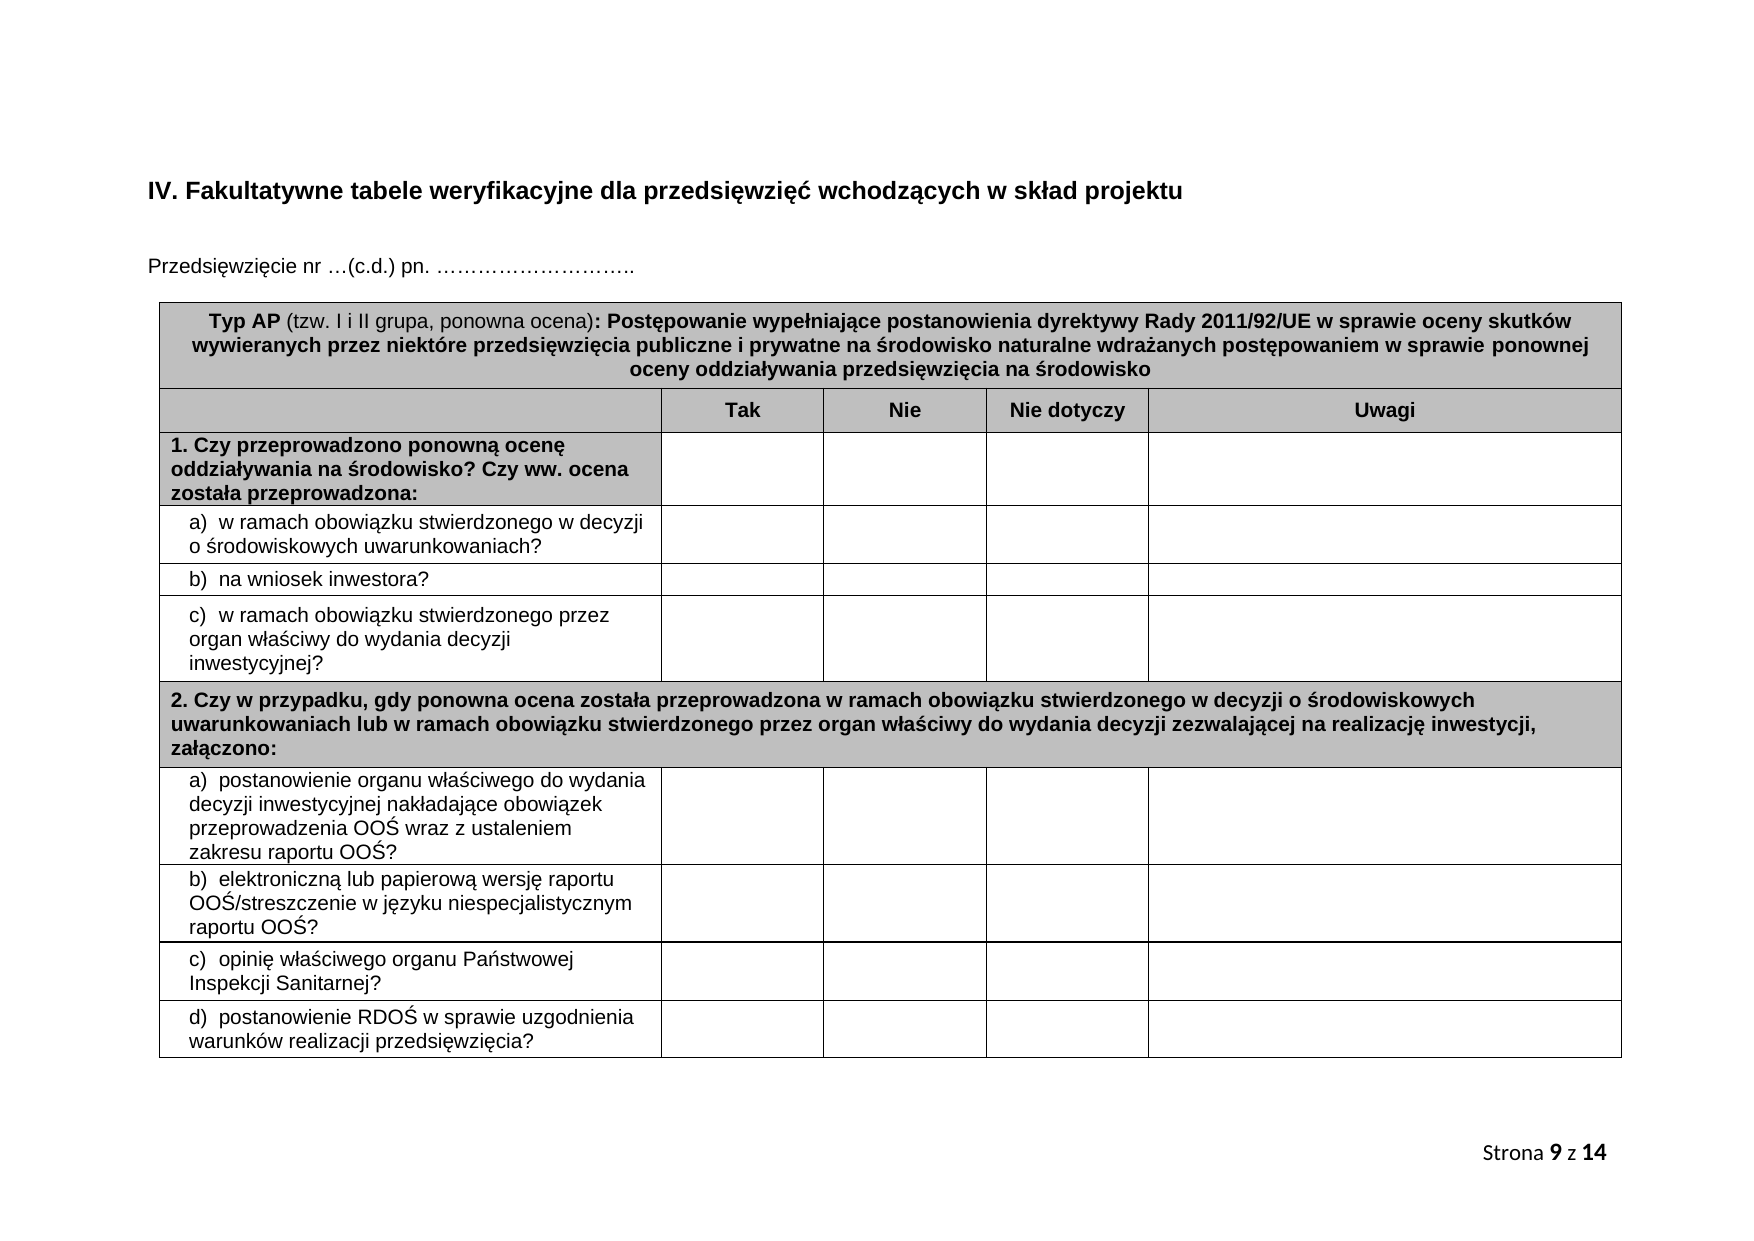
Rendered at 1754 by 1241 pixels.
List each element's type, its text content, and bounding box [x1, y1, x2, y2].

table_cell [662, 433, 823, 505]
table_cell w ramach obowiązku stwierdzonego przez organ właściwy do wydania decyzji inwestycyjnej? [160, 596, 661, 681]
table_cell [987, 1001, 1148, 1057]
table_cell [824, 1001, 986, 1057]
table_cell [1149, 564, 1621, 595]
table_cell 2. Czy w przypadku, gdy ponowna ocena została przeprowadzona w ramach obowiązku stwierdzonego w decyzji o środowiskowych uwarunkowaniach lub w ramach obowiązku stwierdzonego przez organ właściwy do wydania decyzji zezwalającej na realizację inwestycji, załączono: [160, 682, 1621, 767]
table_cell [824, 506, 986, 562]
table_cell [987, 506, 1148, 562]
table_cell 1. Czy przeprowadzono ponowną ocenę oddziaływania na środowisko? Czy ww. ocena została przeprowadzona: [160, 433, 661, 505]
text Przedsięwzięcie nr …(c.d.) pn. ……………………….. [148, 253, 1606, 277]
table_cell [1149, 768, 1621, 864]
table_cell elektroniczną lub papierową wersję raportu OOŚ/streszczenie w języku niespecjalistycznym raportu OOŚ? [160, 865, 661, 941]
table_cell postanowienie RDOŚ w sprawie uzgodnienia warunków realizacji przedsięwzięcia? [160, 1001, 661, 1057]
table_cell [987, 596, 1148, 681]
table_cell [662, 1001, 823, 1057]
table_cell [662, 768, 823, 864]
table_cell [1149, 433, 1621, 505]
table_cell [987, 564, 1148, 595]
table_cell [987, 433, 1148, 505]
table_cell [662, 596, 823, 681]
table_cell Nie [824, 389, 986, 432]
table_cell na wniosek inwestora? [160, 564, 661, 595]
table_cell [662, 564, 823, 595]
table_cell [1149, 1001, 1621, 1057]
table_cell [987, 865, 1148, 941]
table_cell Nie dotyczy [987, 389, 1148, 432]
table_cell Uwagi [1149, 389, 1621, 432]
table_cell w ramach obowiązku stwierdzonego w decyzji o środowiskowych uwarunkowaniach? [160, 506, 661, 562]
table_cell [824, 768, 986, 864]
table_cell [824, 433, 986, 505]
table_cell [662, 943, 823, 999]
table_cell [662, 506, 823, 562]
text IV. Fakultatywne tabele weryfikacyjne dla przedsięwzięć wchodzących w skład projektu [148, 176, 1606, 205]
table_cell Tak [662, 389, 823, 432]
table_cell [1149, 506, 1621, 562]
table_header Typ AP (tzw. I i II grupa, ponowna ocena): Postępowanie wypełniające postanowienia dyrektywy Rady 2011/92/UE w sprawie oceny skutków wywieranych przez niektóre przedsięwzięcia publiczne i prywatne na środowisko naturalne wdrażanych postępowaniem w sprawie ponownej oceny oddziaływania przedsięwzięcia na środowisko [160, 303, 1621, 388]
table_cell [662, 865, 823, 941]
table_cell [987, 768, 1148, 864]
table_cell opinię właściwego organu Państwowej Inspekcji Sanitarnej? [160, 943, 661, 999]
table_cell postanowienie organu właściwego do wydania decyzji inwestycyjnej nakładające obowiązek przeprowadzenia OOŚ wraz z ustaleniem zakresu raportu OOŚ? [160, 768, 661, 864]
table_cell [987, 943, 1148, 999]
table_cell [1149, 596, 1621, 681]
table_cell [824, 596, 986, 681]
table_cell [824, 865, 986, 941]
table_cell [1149, 865, 1621, 941]
table_cell [824, 943, 986, 999]
table_cell [1149, 943, 1621, 999]
table_cell [160, 389, 661, 432]
table_cell [824, 564, 986, 595]
